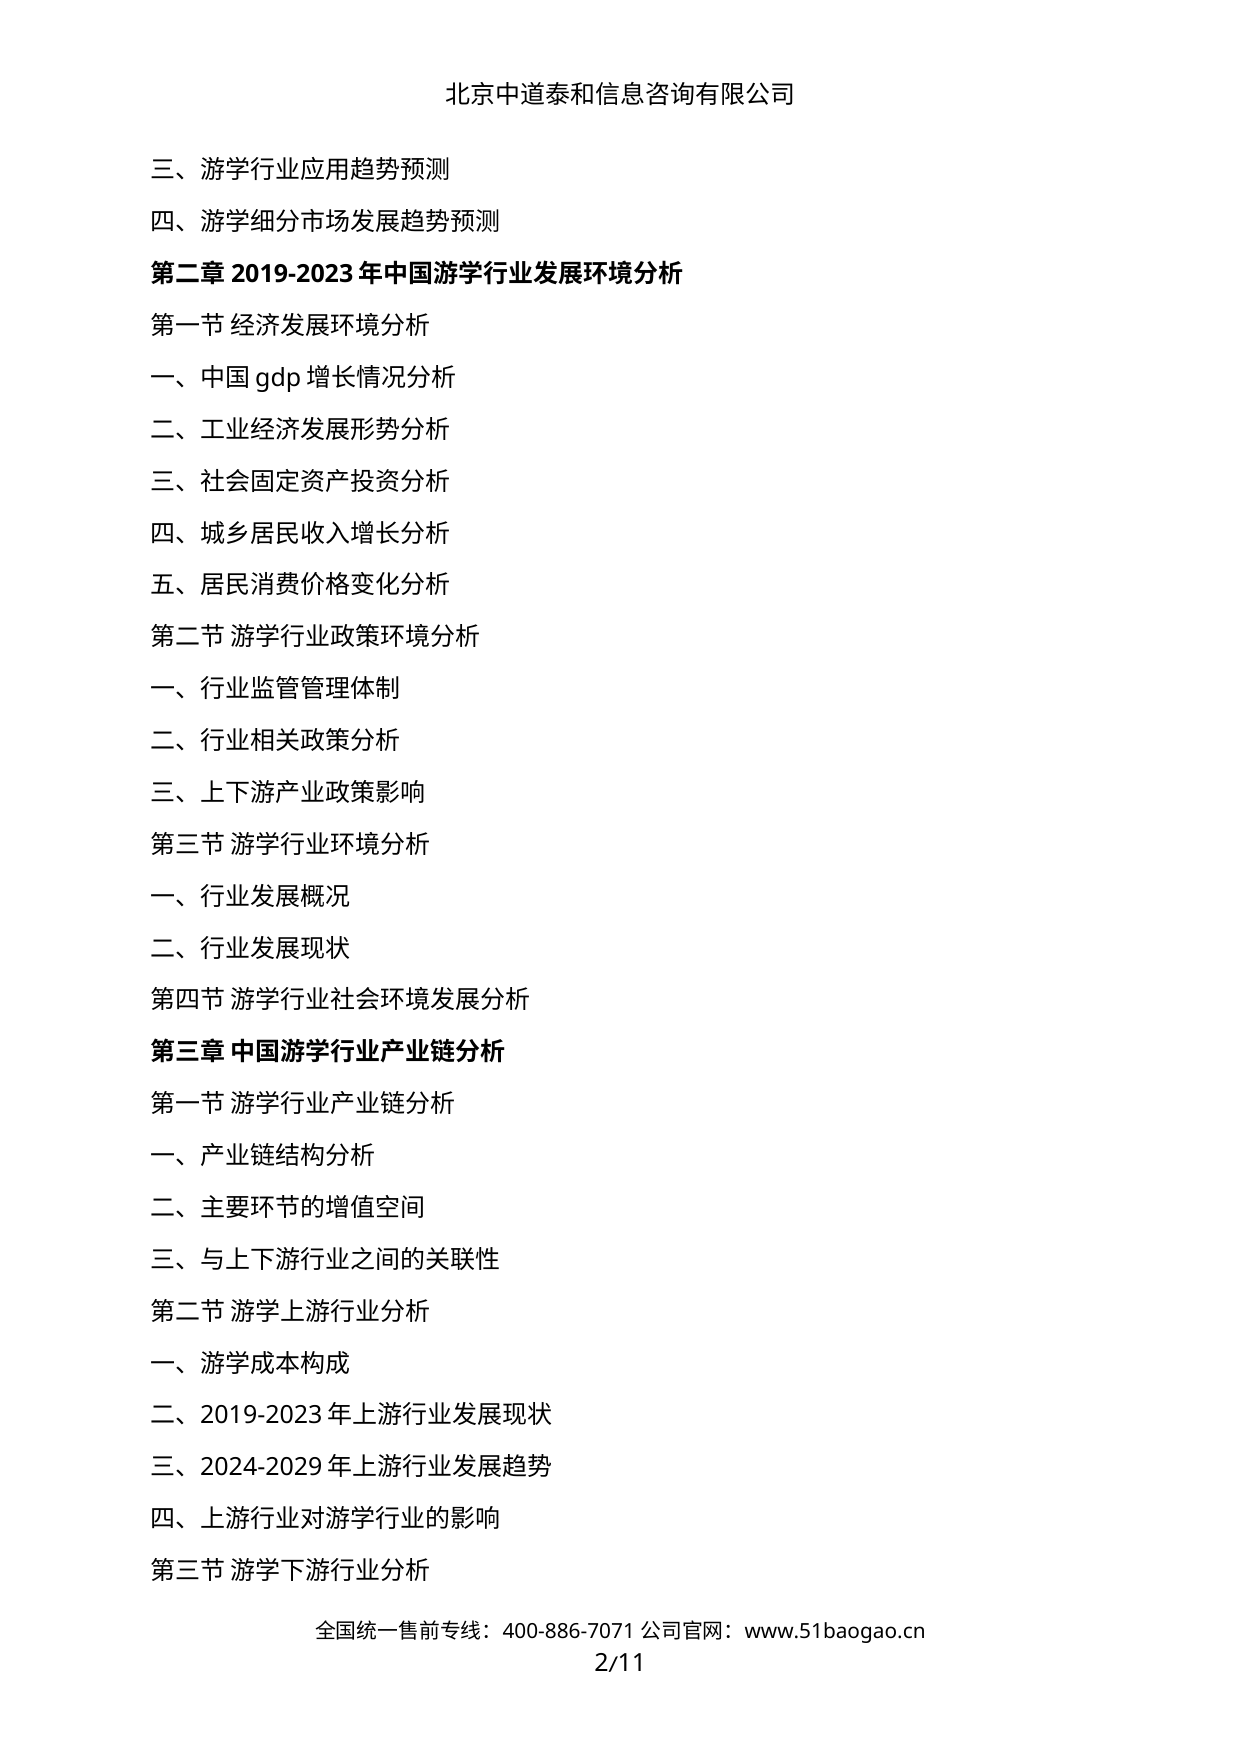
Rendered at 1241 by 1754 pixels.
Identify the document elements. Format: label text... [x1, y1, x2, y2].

text 二、主要环节的增值空间 [150, 1187, 1090, 1224]
text 一、中国gdp增长情况分析 [150, 357, 1090, 394]
text 第二节 游学行业政策环境分析 [150, 617, 1090, 653]
text 第四节 游学行业社会环境发展分析 [150, 980, 1090, 1016]
text 一、游学成本构成 [150, 1343, 1090, 1379]
text 五、居民消费价格变化分析 [150, 565, 1090, 601]
text 第三节 游学行业环境分析 [150, 824, 1090, 861]
text 二、行业发展现状 [150, 928, 1090, 964]
text 第一节 经济发展环境分析 [150, 306, 1090, 342]
text 三、上下游产业政策影响 [150, 772, 1090, 809]
text 一、行业发展概况 [150, 876, 1090, 912]
text 三、与上下游行业之间的关联性 [150, 1239, 1090, 1276]
text 二、工业经济发展形势分析 [150, 409, 1090, 446]
text 第三节 游学下游行业分析 [150, 1551, 1090, 1587]
text 第一节 游学行业产业链分析 [150, 1084, 1090, 1120]
text 第二节 游学上游行业分析 [150, 1291, 1090, 1327]
text 四、上游行业对游学行业的影响 [150, 1499, 1090, 1535]
text 一、行业监管管理体制 [150, 669, 1090, 705]
text 第二章 2019-2023年中国游学行业发展环境分析 [150, 254, 1090, 290]
text 四、游学细分市场发展趋势预测 [150, 202, 1090, 238]
text 三、社会固定资产投资分析 [150, 461, 1090, 497]
text 二、行业相关政策分析 [150, 721, 1090, 757]
text 四、城乡居民收入增长分析 [150, 513, 1090, 549]
text 第三章 中国游学行业产业链分析 [150, 1032, 1090, 1068]
text 一、产业链结构分析 [150, 1136, 1090, 1172]
text 二、2019-2023年上游行业发展现状 [150, 1395, 1090, 1431]
text 三、游学行业应用趋势预测 [150, 150, 1090, 186]
text 三、2024-2029年上游行业发展趋势 [150, 1447, 1090, 1483]
